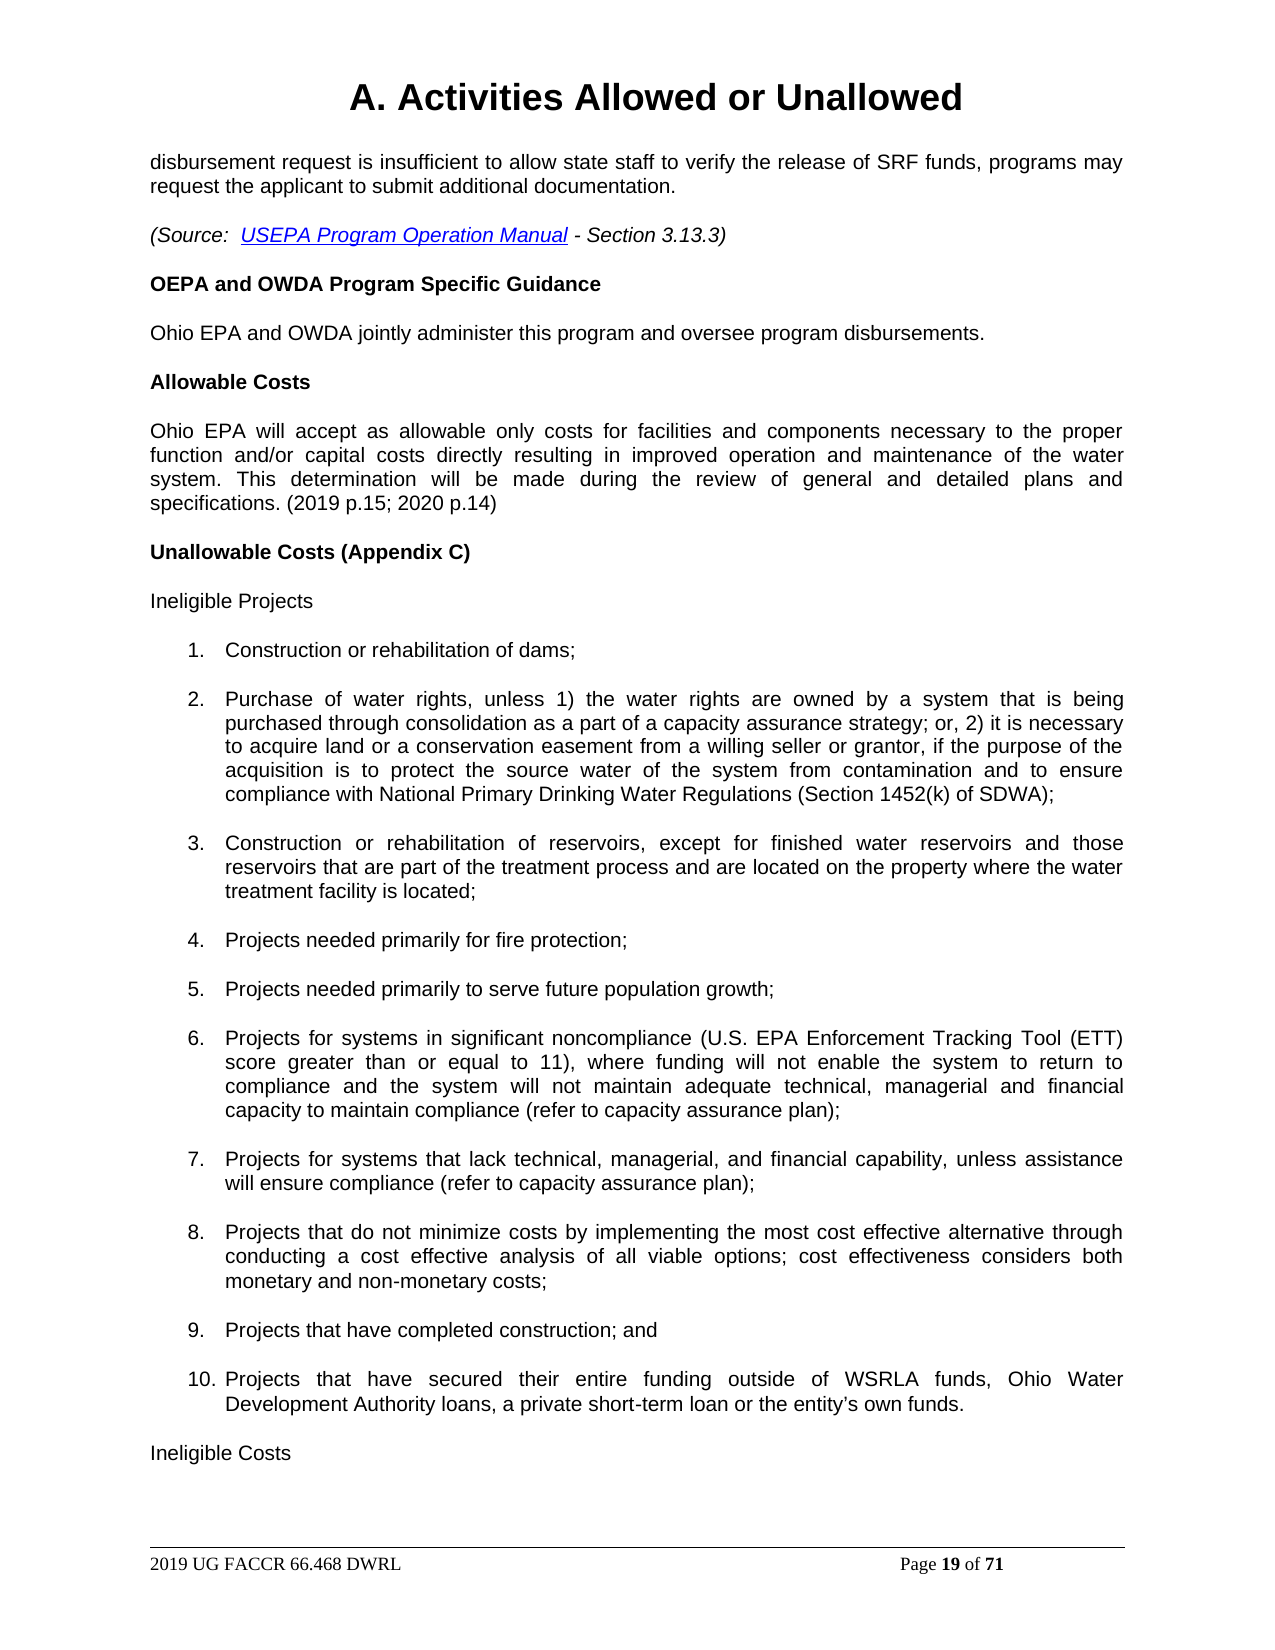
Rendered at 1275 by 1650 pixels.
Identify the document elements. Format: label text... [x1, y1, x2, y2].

text 6. Projects for systems in significant noncompliance (U.S. EPA Enforcement Tracking Tool (ETT) score greater than or equal to 11), where funding will not enable the system to return to compliance and the system will not maintain adequate technical, managerial and financial capacity to maintain compliance (refer to capacity assurance plan); [187, 1026, 1125, 1122]
text OEPA and OWDA Program Specific Guidance [150, 272, 1125, 296]
text 9. Projects that have completed construction; and [187, 1318, 1125, 1342]
text 1. Construction or rehabilitation of dams; [187, 637, 1125, 661]
text Allowable Costs [150, 370, 1125, 394]
text Ineligible Costs [150, 1441, 1125, 1464]
text 10. Projects that have secured their entire funding outside of WSRLA funds, Ohio Water Development Authority loans, a private short‐term loan or the entity’s own funds. [187, 1367, 1125, 1416]
text 2. Purchase of water rights, unless 1) the water rights are owned by a system that is being purchased through consolidation as a part of a capacity assurance strategy; or, 2) it is necessary to acquire land or a conservation easement from a willing seller or grantor, if the purpose of the acquisition is to protect the source water of the system from contamination and to ensure compliance with National Primary Drinking Water Regulations (Section 1452(k) of SDWA); [187, 686, 1125, 806]
text 3. Construction or rehabilitation of reservoirs, except for finished water reservoirs and those reservoirs that are part of the treatment process and are located on the property where the water treatment facility is located; [187, 831, 1125, 903]
text Ineligible Projects [150, 588, 1125, 612]
text Ohio EPA and OWDA jointly administer this program and oversee program disbursements. [150, 321, 1125, 345]
text 5. Projects needed primarily to serve future population growth; [187, 977, 1125, 1001]
text 7. Projects for systems that lack technical, managerial, and financial capability, unless assistance will ensure compliance (refer to capacity assurance plan); [187, 1147, 1125, 1195]
text 4. Projects needed primarily for fire protection; [187, 928, 1125, 952]
text 8. Projects that do not minimize costs by implementing the most cost effective alternative through conducting a cost effective analysis of all viable options; cost effectiveness considers both monetary and non‐monetary costs; [187, 1220, 1125, 1293]
text (Source: USEPA Program Operation Manual - Section 3.13.3) [150, 223, 1125, 247]
text Unallowable Costs (Appendix C) [150, 539, 1125, 563]
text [150, 150, 1125, 198]
text Ohio EPA will accept as allowable only costs for facilities and components necessary to the proper function and/or capital costs directly resulting in improved operation and maintenance of the water system. This determination will be made during the review of general and detailed plans and specifications. (2019 p.15; 2020 p.14) [150, 419, 1125, 514]
